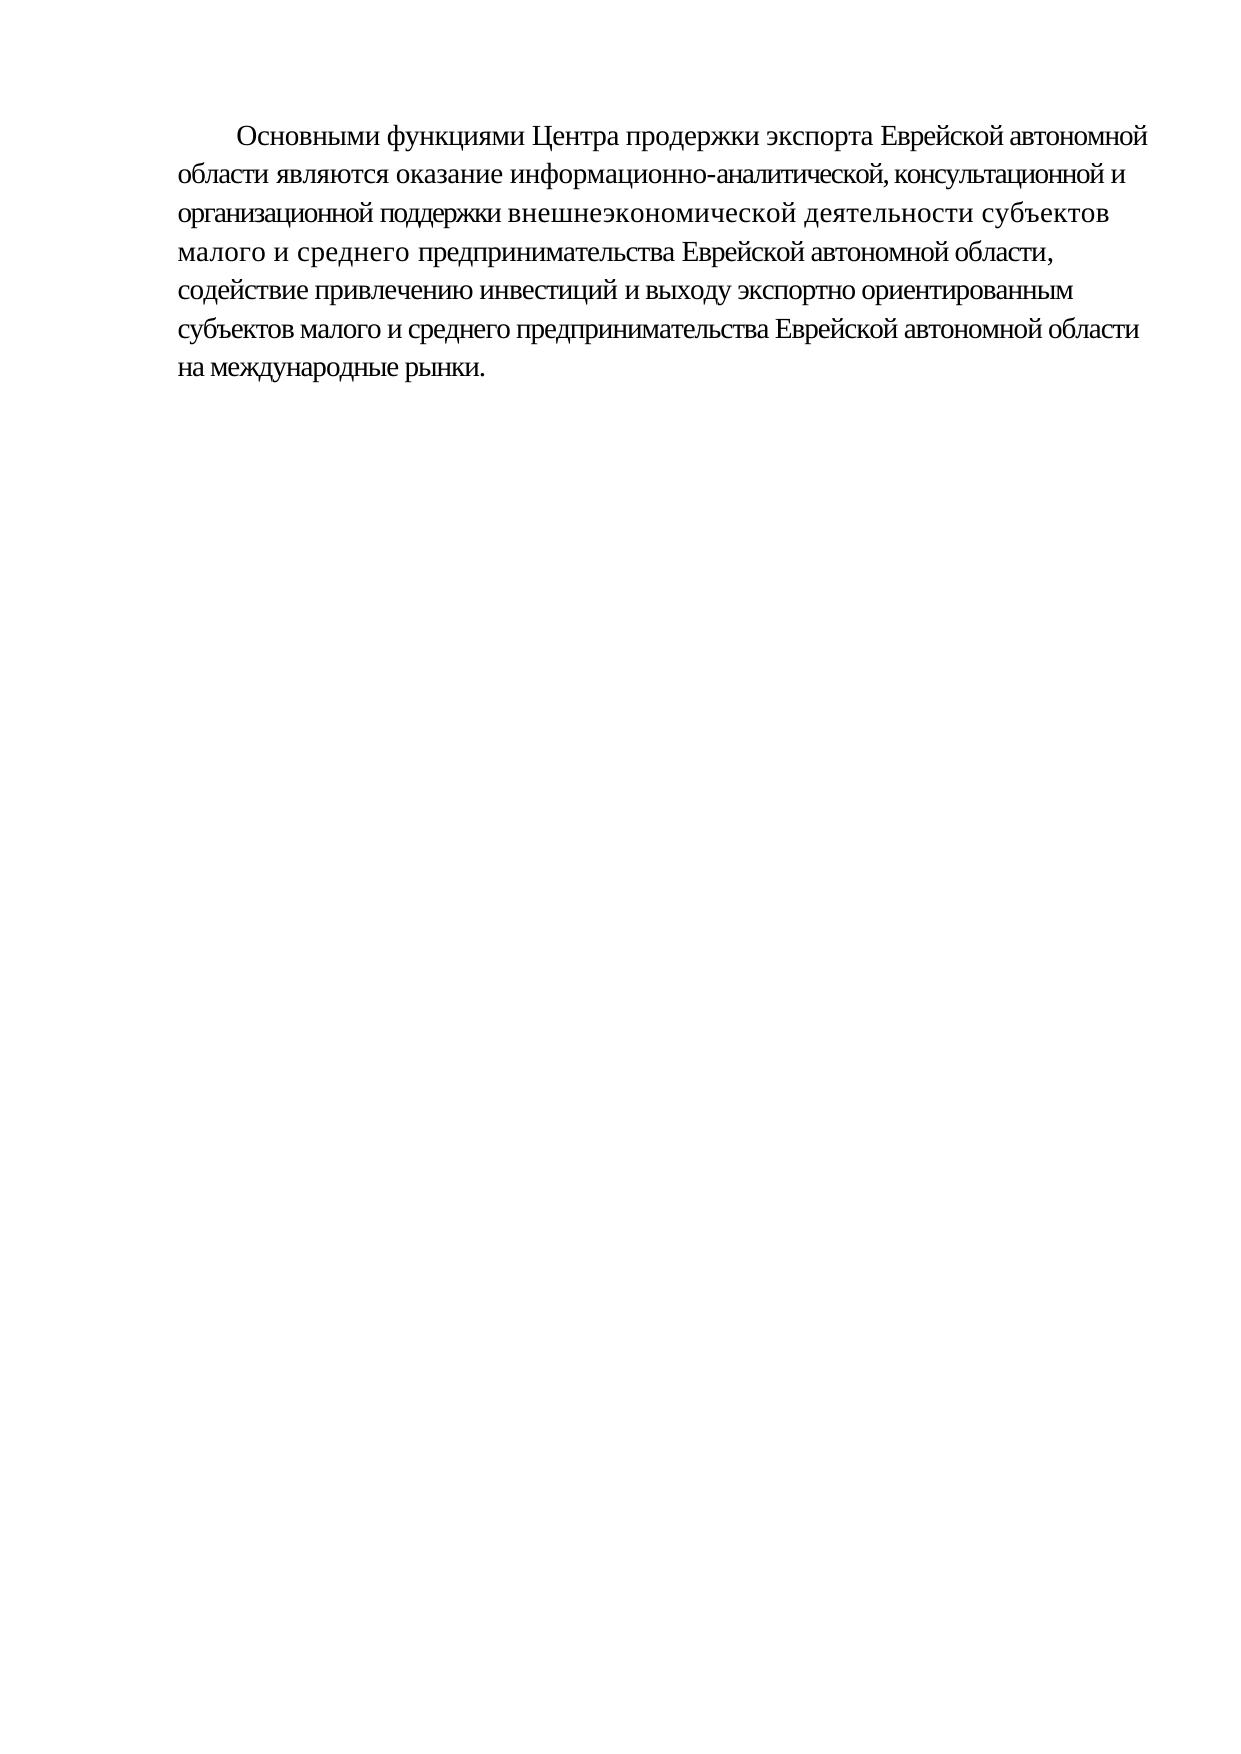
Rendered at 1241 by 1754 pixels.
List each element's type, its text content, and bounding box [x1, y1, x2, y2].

text Основными функциями Центра продержки экспорта Еврейской автономной области являются оказание информационно-аналитической, консультационной и организационной поддержки внешнеэкономической деятельности субъектов малого и среднего предпринимательства Еврейской автономной области, содействие привлечению инвестиций и выходу экспортно ориентированным субъектов малого и среднего предпринимательства Еврейской автономной области на международные рынки. [177, 118, 1152, 383]
